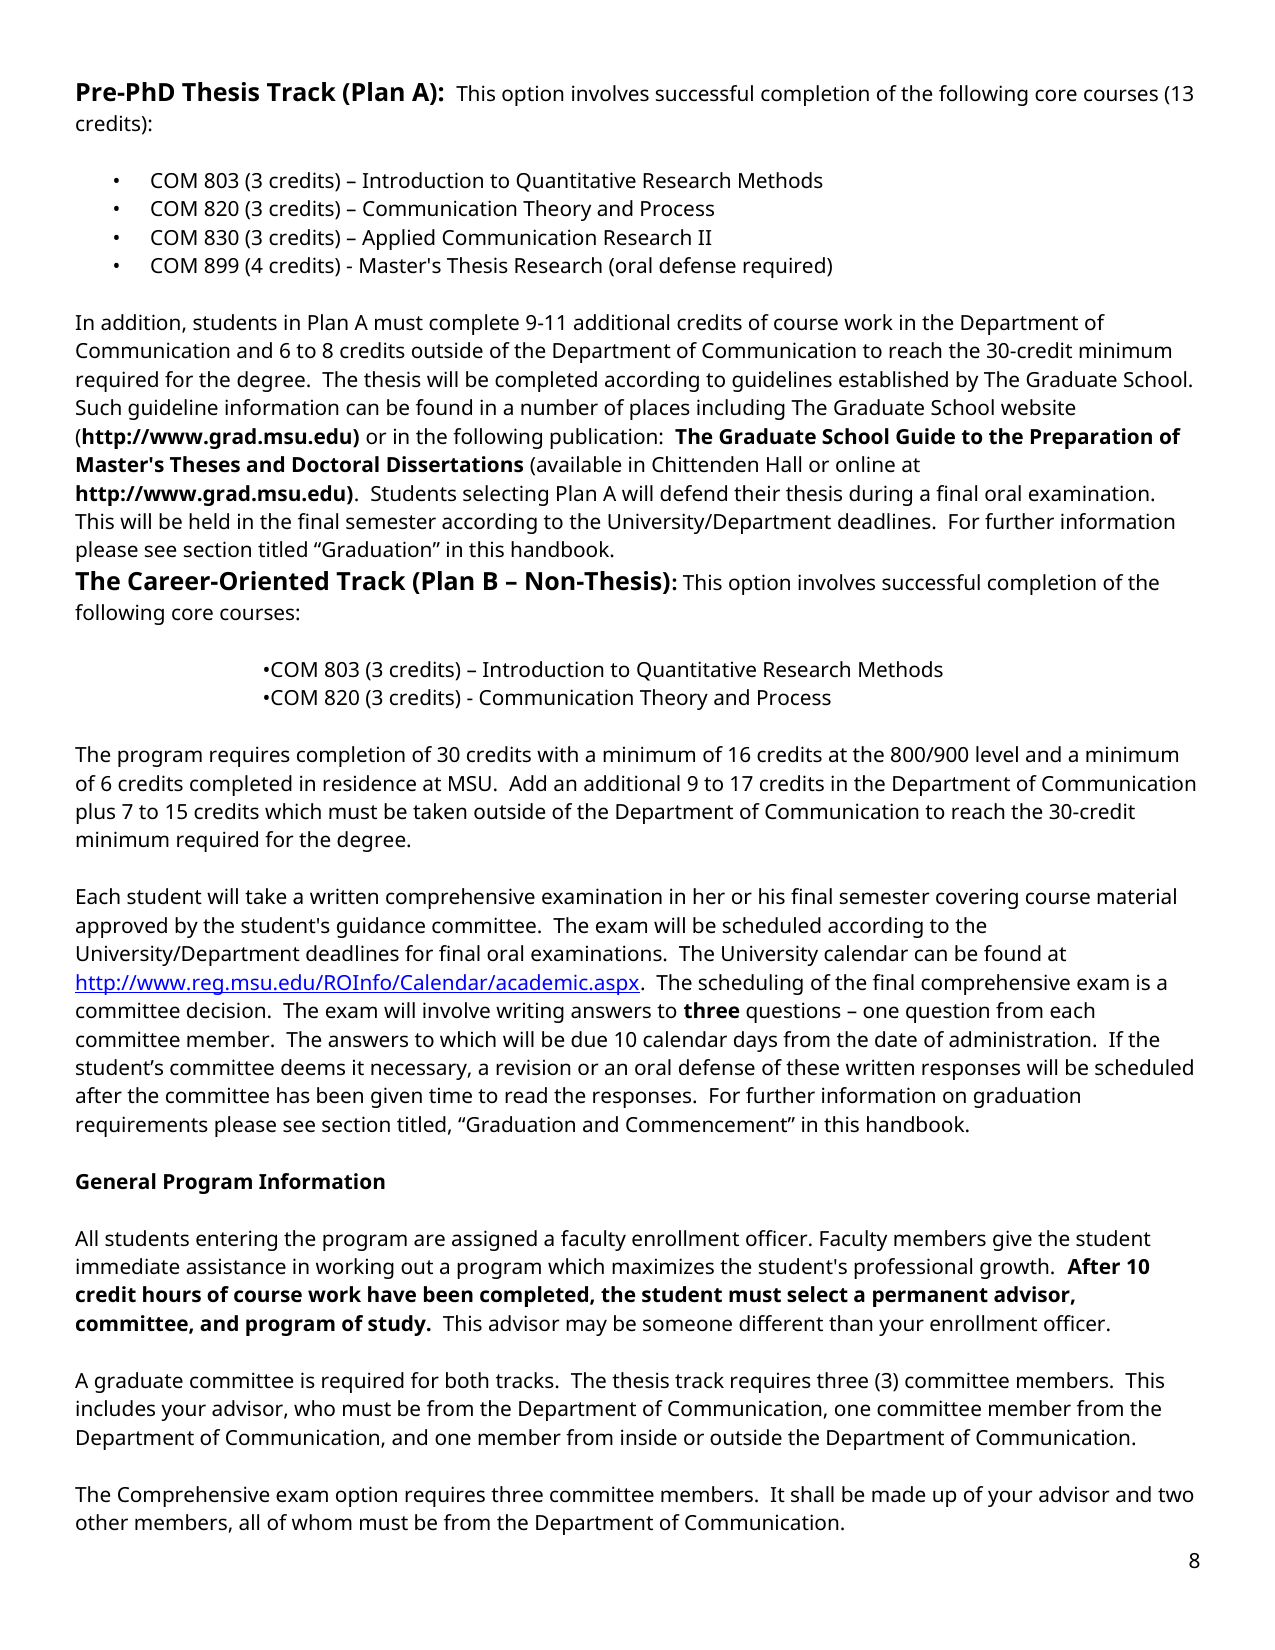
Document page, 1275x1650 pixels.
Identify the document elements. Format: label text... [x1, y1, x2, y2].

text •COM 803 (3 credits) – Introduction to Quantitative Research Methods [75, 655, 1200, 683]
text • COM 830 (3 credits) – Applied Communication Research II [75, 223, 1200, 251]
text All students entering the program are assigned a faculty enrollment officer. Faculty members give the student immediate assistance in working out a program which maximizes the student's professional growth. After 10 credit hours of course work have been completed, the student must select a permanent advisor, committee, and program of study. This advisor may be someone different than your enrollment officer. [75, 1224, 1200, 1337]
text The Career-Oriented Track (Plan B – Non-Thesis): This option involves successful completion of the following core courses: [75, 564, 1200, 627]
text The Comprehensive exam option requires three committee members. It shall be made up of your advisor and two other members, all of whom must be from the Department of Communication. [75, 1480, 1200, 1537]
text • COM 899 (4 credits) - Master's Thesis Research (oral defense required) [75, 251, 1200, 280]
text • COM 803 (3 credits) – Introduction to Quantitative Research Methods [75, 166, 1200, 194]
text The program requires completion of 30 credits with a minimum of 16 credits at the 800/900 level and a minimum of 6 credits completed in residence at MSU. Add an additional 9 to 17 credits in the Department of Communication plus 7 to 15 credits which must be taken outside of the Department of Communication to reach the 30-credit minimum required for the degree. [75, 740, 1200, 854]
text Each student will take a written comprehensive examination in her or his final semester covering course material approved by the student's guidance committee. The exam will be scheduled according to the University/Department deadlines for final oral examinations. The University calendar can be found at http://www.reg.msu.edu/ROInfo/Calendar/academic.aspx. The scheduling of the final comprehensive exam is a committee decision. The exam will involve writing answers to three questions – one question from each committee member. The answers to which will be due 10 calendar days from the date of administration. If the student’s committee deems it necessary, a revision or an oral defense of these written responses will be scheduled after the committee has been given time to read the responses. For further information on graduation requirements please see section titled, “Graduation and Commencement” in this handbook. [75, 882, 1206, 1138]
subtitle General Program Information [75, 1167, 1200, 1195]
text Pre-PhD Thesis Track (Plan A): This option involves successful completion of the following core courses (13 credits): [75, 75, 1200, 137]
text • COM 820 (3 credits) – Communication Theory and Process [75, 194, 1200, 223]
text In addition, students in Plan A must complete 9-11 additional credits of course work in the Department of Communication and 6 to 8 credits outside of the Department of Communication to reach the 30-credit minimum required for the degree. The thesis will be completed according to guidelines established by The Graduate School. Such guideline information can be found in a number of places including The Graduate School website (http://www.grad.msu.edu) or in the following publication: The Graduate School Guide to the Preparation of Master's Theses and Doctoral Dissertations (available in Chittenden Hall or online at http://www.grad.msu.edu). Students selecting Plan A will defend their thesis during a final oral examination. This will be held in the final semester according to the University/Department deadlines. For further information please see section titled “Graduation” in this handbook. [75, 308, 1200, 564]
text A graduate committee is required for both tracks. The thesis track requires three (3) committee members. This includes your advisor, who must be from the Department of Communication, one committee member from the Department of Communication, and one member from inside or outside the Department of Communication. [75, 1366, 1200, 1451]
text •COM 820 (3 credits) - Communication Theory and Process [75, 683, 1200, 712]
